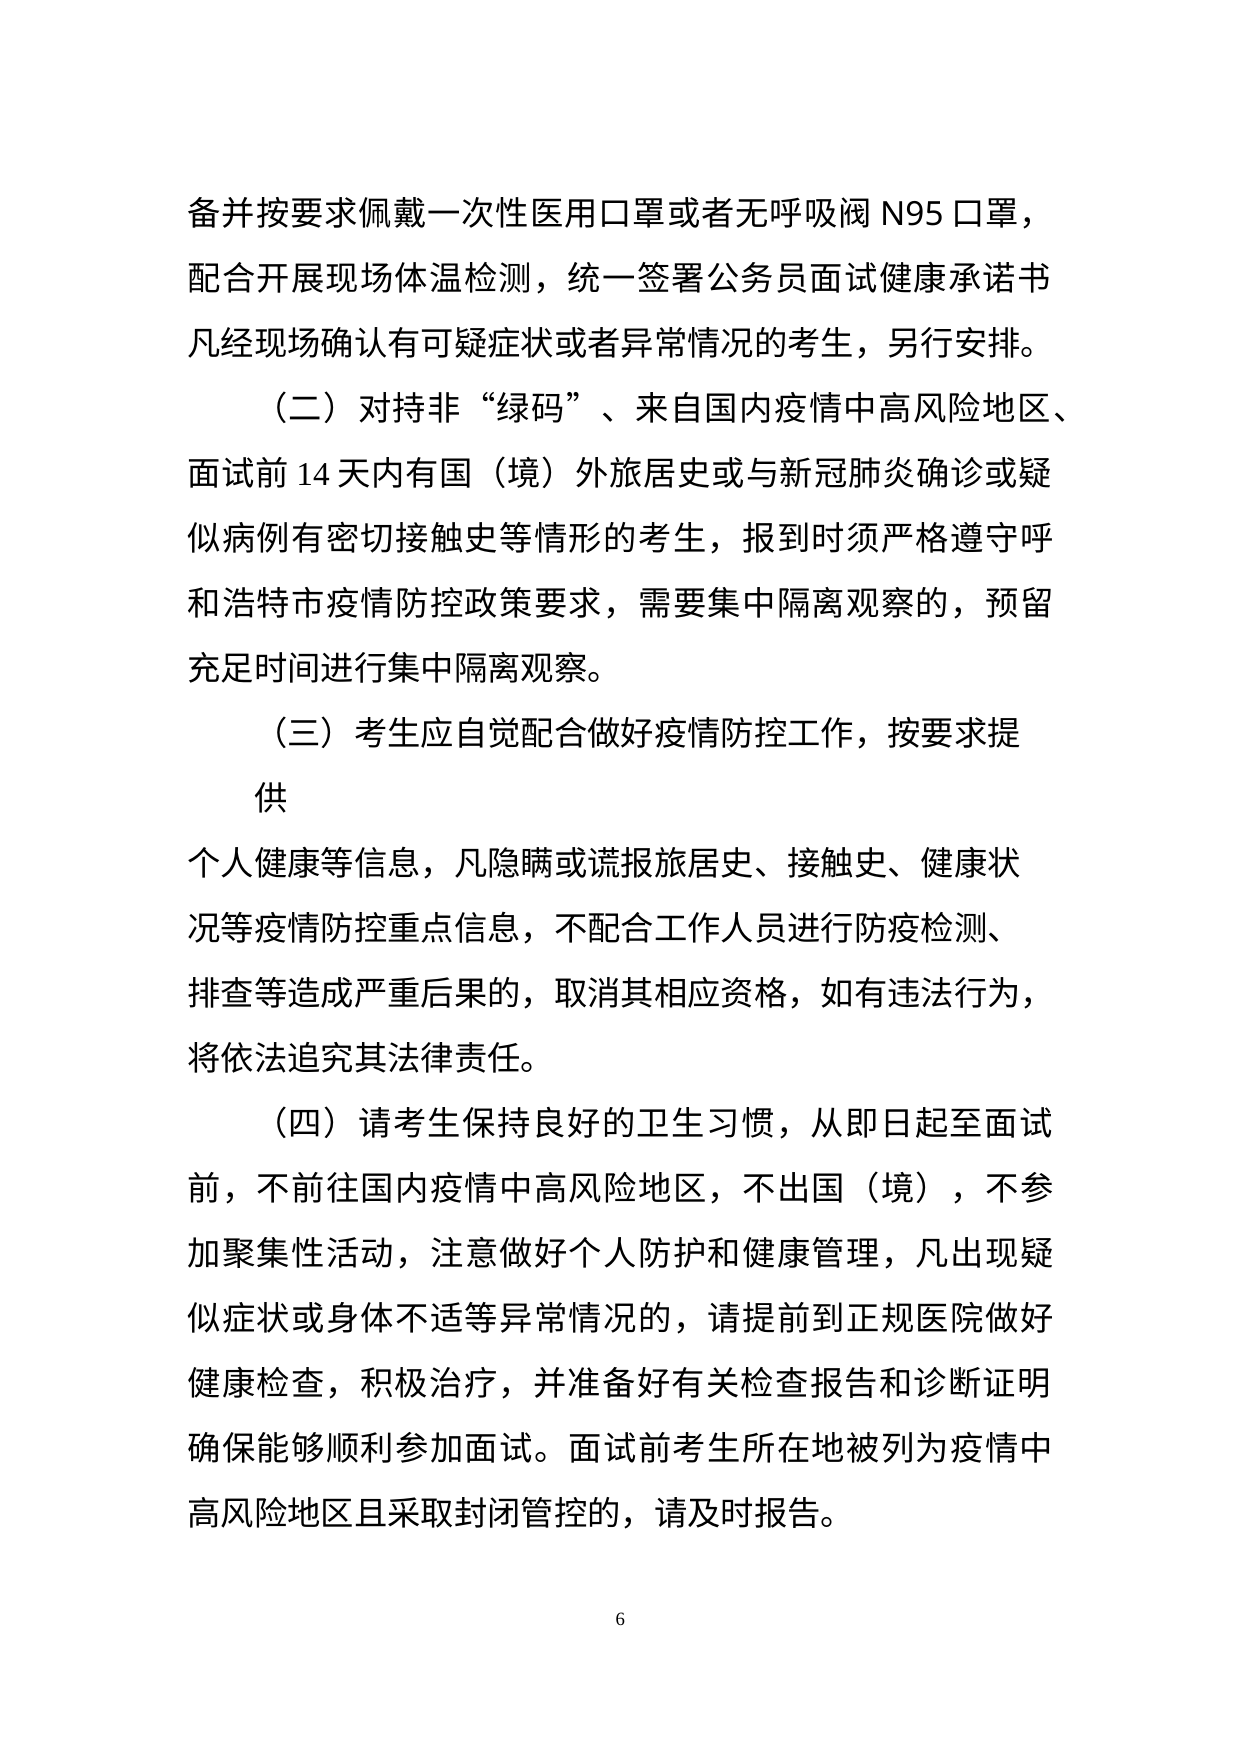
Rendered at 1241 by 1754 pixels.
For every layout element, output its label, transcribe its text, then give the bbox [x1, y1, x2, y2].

text （三）考生应自觉配合做好疫情防控工作，按要求提供 [254, 698, 1053, 828]
text （二）对持非“绿码”、来自国内疫情中高风险地区、面试前14天内有国（境）外旅居史或与新冠肺炎确诊或疑似病例有密切接触史等情形的考生，报到时须严格遵守呼和浩特市疫情防控政策要求，需要集中隔离观察的，预留充足时间进行集中隔离观察。 [187, 373, 1053, 698]
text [187, 178, 1053, 373]
text 个人健康等信息，凡隐瞒或谎报旅居史、接触史、健康状况等疫情防控重点信息，不配合工作人员进行防疫检测、排查等造成严重后果的，取消其相应资格，如有违法行为，将依法追究其法律责任。 [187, 828, 1053, 1088]
text （四）请考生保持良好的卫生习惯，从即日起至面试前，不前往国内疫情中高风险地区，不出国（境），不参加聚集性活动，注意做好个人防护和健康管理，凡出现疑似症状或身体不适等异常情况的，请提前到正规医院做好健康检查，积极治疗，并准备好有关检查报告和诊断证明，确保能够顺利参加面试。面试前考生所在地被列为疫情中高风险地区且采取封闭管控的，请及时报告。 [187, 1088, 1053, 1543]
